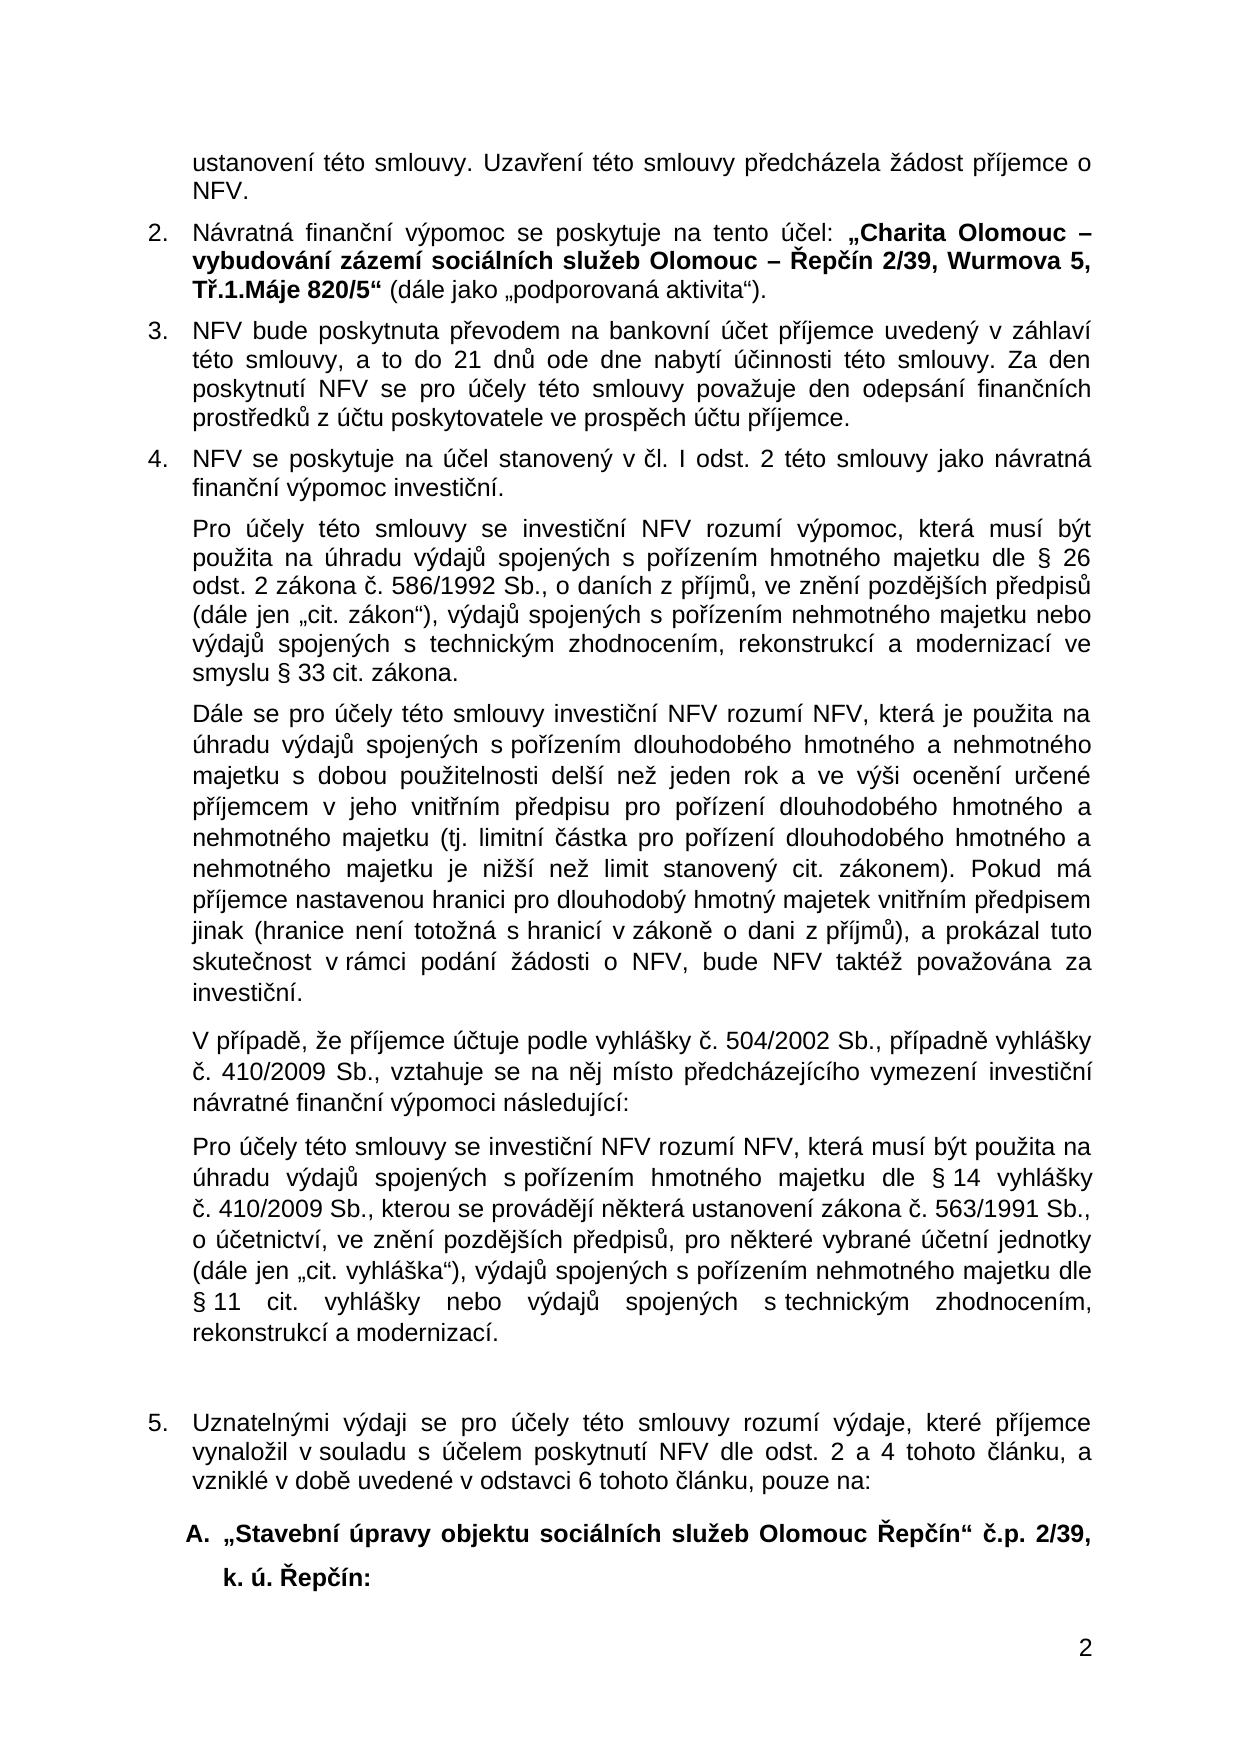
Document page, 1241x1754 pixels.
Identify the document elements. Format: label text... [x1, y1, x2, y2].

list NFV bude poskytnuta převodem na bankovní účet příjemce uvedený v záhlaví této smlouvy, a to do 21 dnů ode dne nabytí účinnosti této smlouvy. Za den poskytnutí NFV se pro účely této smlouvy považuje den odepsání finančních prostředků z účtu poskytovatele ve prospěch účtu příjemce. [148, 316, 1093, 431]
list NFV se poskytuje na účel stanovený v čl. I odst. 2 této smlouvy jako návratná finanční výpomoc investiční. [148, 444, 1093, 501]
list „Stavební úpravy objektu sociálních služeb Olomouc Řepčín“ č.p. 2/39, k. ú. Řepčín: [185, 1519, 1093, 1591]
list Návratná finanční výpomoc se poskytuje na tento účel: „Charita Olomouc – vybudování zázemí sociálních služeb Olomouc – Řepčín 2/39, Wurmova 5, Tř.1.Máje 820/5“ (dále jako „podporovaná aktivita“). [148, 218, 1093, 304]
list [148, 148, 1093, 205]
text Pro účely této smlouvy se investiční NFV rozumí NFV, která musí být použita na úhradu výdajů spojených s pořízením hmotného majetku dle § 14 vyhlášky č. 410/2009 Sb., kterou se provádějí některá ustanovení zákona č. 563/1991 Sb., o účetnictví, ve znění pozdějších předpisů, pro některé vybrané účetní jednotky (dále jen „cit. vyhláška“), výdajů spojených s pořízením nehmotného majetku dle § 11 cit. vyhlášky nebo výdajů spojených s technickým zhodnocením, rekonstrukcí a modernizací. [192, 1132, 1093, 1347]
text V případě, že příjemce účtuje podle vyhlášky č. 504/2002 Sb., případně vyhlášky č. 410/2009 Sb., vztahuje se na něj místo předcházejícího vymezení investiční návratné finanční výpomoci následující: [192, 1026, 1093, 1117]
list Uznatelnými výdaji se pro účely této smlouvy rozumí výdaje, které příjemce vynaložil v souladu s účelem poskytnutí NFV dle odst. 2 a 4 tohoto článku, a vzniklé v době uvedené v odstavci 6 tohoto článku, pouze na: [148, 1408, 1093, 1494]
text Dále se pro účely této smlouvy investiční NFV rozumí NFV, která je použita na úhradu výdajů spojených s pořízením dlouhodobého hmotného a nehmotného majetku s dobou použitelnosti delší než jeden rok a ve výši ocenění určené příjemcem v jeho vnitřním předpisu pro pořízení dlouhodobého hmotného a nehmotného majetku (tj. limitní částka pro pořízení dlouhodobého hmotného a nehmotného majetku je nižší než limit stanovený cit. zákonem). Pokud má příjemce nastavenou hranici pro dlouhodobý hmotný majetek vnitřním předpisem jinak (hranice není totožná s hranicí v zákoně o dani z příjmů), a prokázal tuto skutečnost v rámci podání žádosti o NFV, bude NFV taktéž považována za investiční. [192, 699, 1093, 1007]
text Pro účely této smlouvy se investiční NFV rozumí výpomoc, která musí být použita na úhradu výdajů spojených s pořízením hmotného majetku dle § 26 odst. 2 zákona č. 586/1992 Sb., o daních z příjmů, ve znění pozdějších předpisů (dále jen „cit. zákon“), výdajů spojených s pořízením nehmotného majetku nebo výdajů spojených s technickým zhodnocením, rekonstrukcí a modernizací ve smyslu § 33 cit. zákona. [192, 514, 1093, 686]
